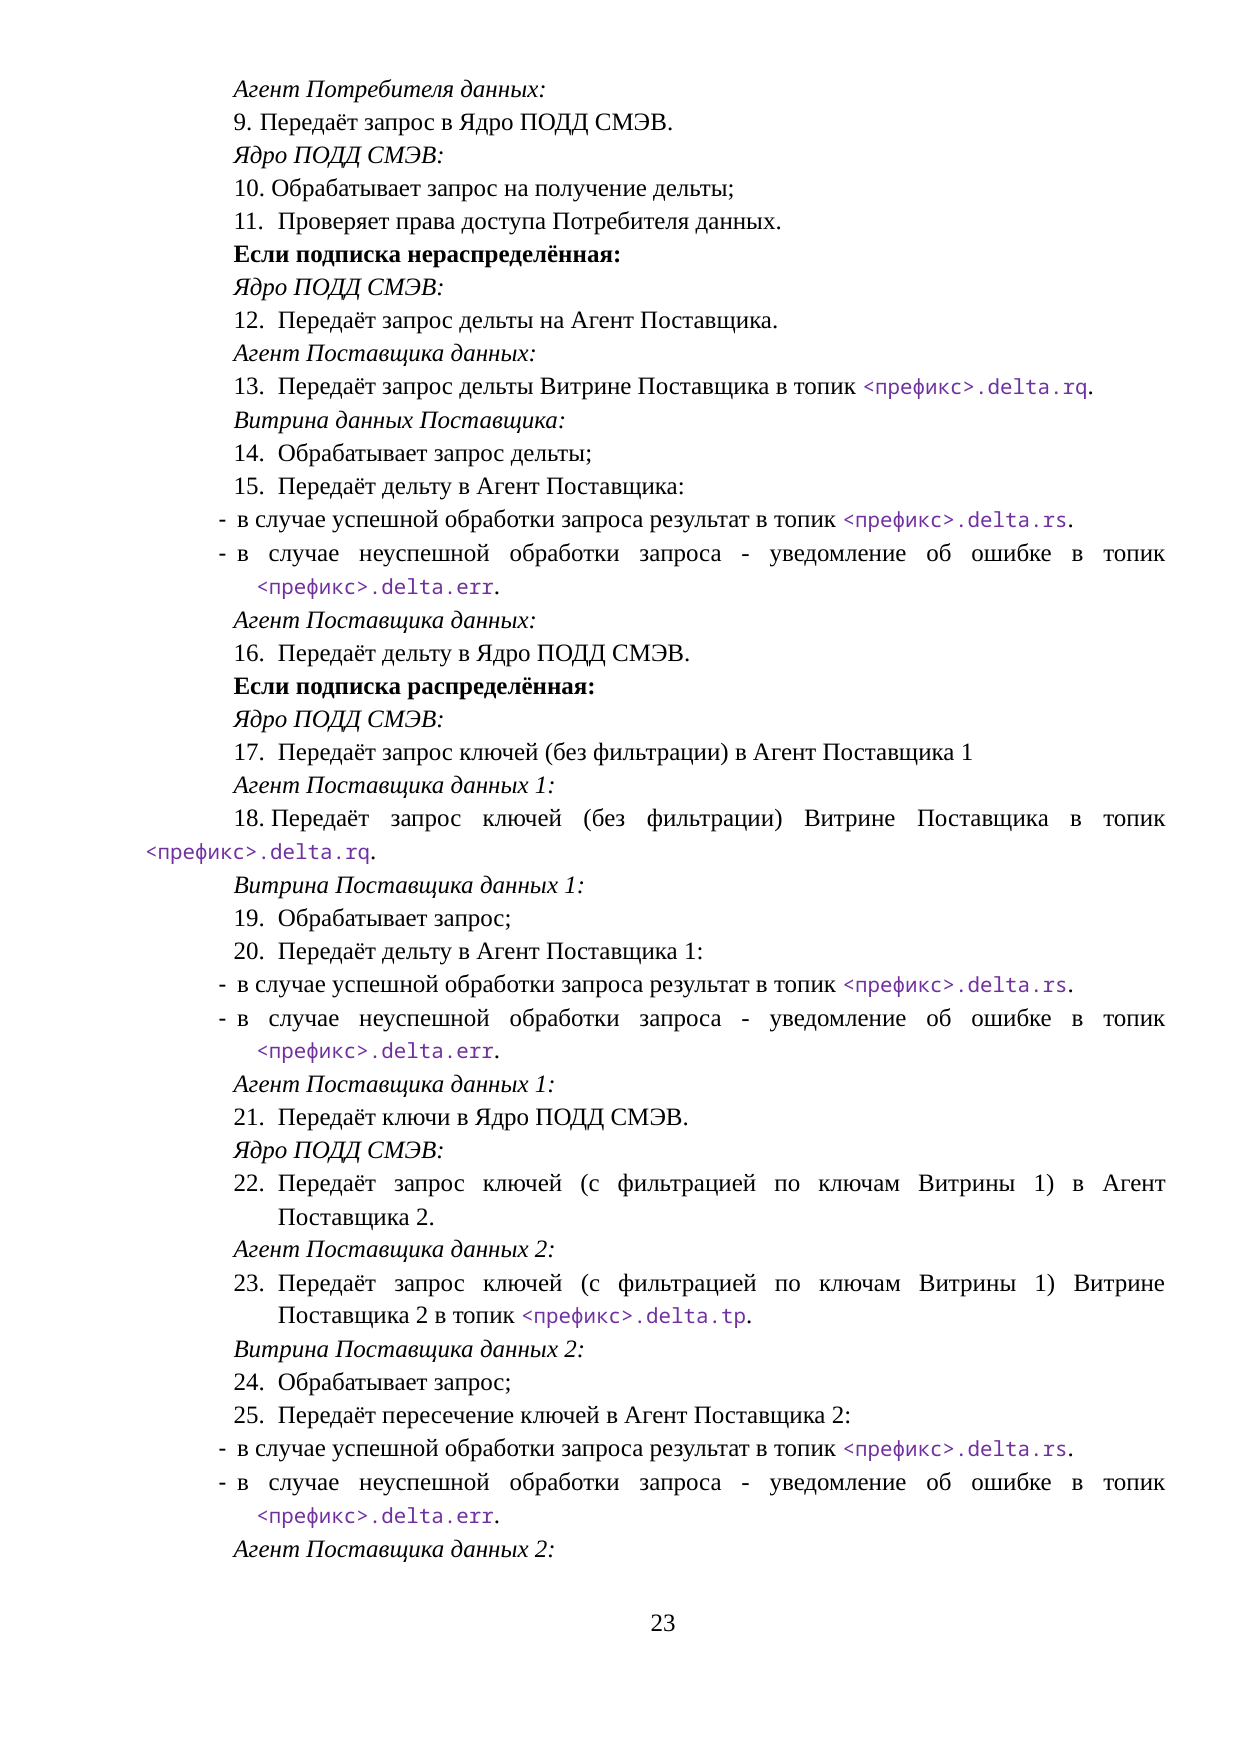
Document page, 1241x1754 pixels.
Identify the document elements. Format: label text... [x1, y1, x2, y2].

text Ядро ПОДД СМЭВ: [159, 1136, 1166, 1164]
text Витрина Поставщика данных 2: [159, 1334, 1166, 1363]
text Витрина Поставщика данных 1: [159, 870, 1166, 898]
list Передаёт запрос ключей (с фильтрацией по ключам Витрины 1) Витрине Поставщика 2 в топик <префикс>.delta.tp. [233, 1268, 1166, 1330]
list Передаёт запрос в Ядро ПОДД СМЭВ. [159, 107, 1166, 136]
list Передаёт дельту в Ядро ПОДД СМЭВ. [233, 638, 1166, 666]
list Обрабатывает запрос; [233, 1367, 1166, 1396]
list Обрабатывает запрос дельты; [233, 438, 1166, 467]
list Передаёт запрос ключей (с фильтрацией по ключам Витрины 1) в Агент Поставщика 2. [233, 1168, 1166, 1230]
list в случае неуспешной обработки запроса - уведомление об ошибке в топик <префикс>.delta.err. [219, 1467, 1166, 1530]
text Агент Поставщика данных 1: [159, 1069, 1166, 1098]
text Агент Потребителя данных: [159, 74, 1166, 103]
text Ядро ПОДД СМЭВ: [159, 704, 1166, 732]
list в случае успешной обработки запроса результат в топик <префикс>.delta.rs. [219, 504, 1166, 533]
text Агент Поставщика данных 2: [159, 1234, 1166, 1263]
text Если подписка распределённая: [159, 671, 1166, 699]
list в случае неуспешной обработки запроса - уведомление об ошибке в топик <префикс>.delta.err. [219, 538, 1166, 600]
list Обрабатывает запрос; [233, 903, 1166, 931]
list Передаёт дельту в Агент Поставщика 1: [233, 936, 1166, 964]
text Агент Поставщика данных 1: [159, 770, 1166, 798]
list Обрабатывает запрос на получение дельты; [233, 173, 1166, 202]
text Витрина данных Поставщика: [159, 405, 1166, 434]
list Передаёт запрос ключей (без фильтрации) в Агент Поставщика 1 [233, 737, 1166, 766]
list Передаёт пересечение ключей в Агент Поставщика 2: [233, 1401, 1166, 1429]
list в случае успешной обработки запроса результат в топик <префикс>.delta.rs. [219, 969, 1166, 998]
text Ядро ПОДД СМЭВ: [159, 140, 1166, 169]
text Агент Поставщика данных: [159, 605, 1166, 633]
list в случае успешной обработки запроса результат в топик <префикс>.delta.rs. [219, 1433, 1166, 1463]
text Ядро ПОДД СМЭВ: [159, 272, 1166, 301]
list Передаёт запрос дельты Витрине Поставщика в топик <префикс>.delta.rq. [233, 371, 1166, 401]
list в случае неуспешной обработки запроса - уведомление об ошибке в топик <префикс>.delta.err. [219, 1003, 1166, 1065]
list Передаёт запрос дельты на Агент Поставщика. [233, 305, 1166, 334]
text Агент Поставщика данных 2: [159, 1534, 1166, 1563]
list Передаёт запрос ключей (без фильтрации) Витрине Поставщика в топик <префикс>.delta.rq. [145, 803, 1166, 865]
text Агент Поставщика данных: [159, 338, 1166, 367]
list Передаёт дельту в Агент Поставщика: [233, 471, 1166, 500]
list Передаёт ключи в Ядро ПОДД СМЭВ. [233, 1102, 1166, 1131]
text Если подписка нераспределённая: [159, 239, 1166, 268]
list Проверяет права доступа Потребителя данных. [233, 206, 1166, 235]
